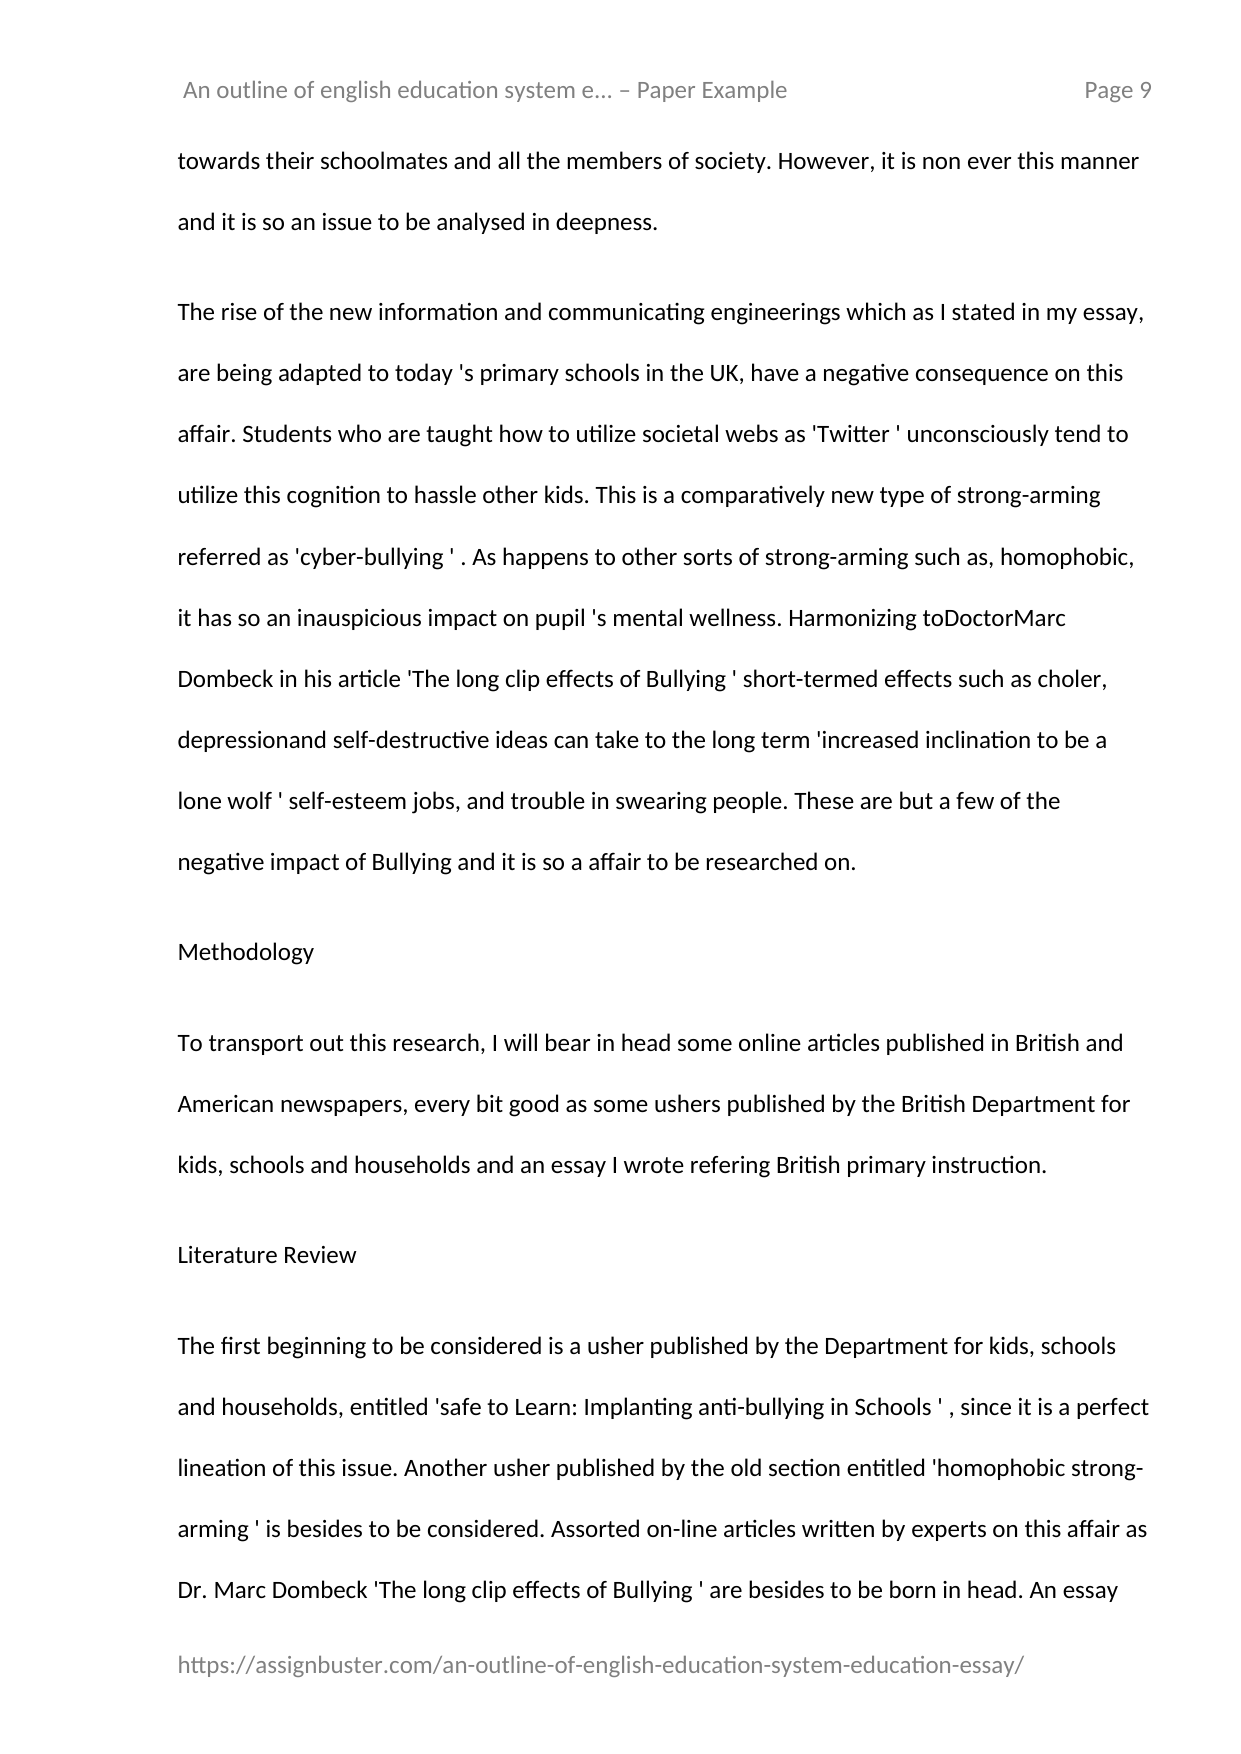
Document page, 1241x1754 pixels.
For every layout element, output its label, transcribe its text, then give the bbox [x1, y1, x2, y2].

text Methodology [177, 936, 1152, 967]
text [177, 1330, 1152, 1605]
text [177, 145, 1152, 237]
text The rise of the new information and communicating engineerings which as I stated in my essay, are being adapted to today 's primary schools in the UK, have a negative consequence on this affair. Students who are taught how to utilize societal webs as 'Twitter ' unconsciously tend to utilize this cognition to hassle other kids. This is a comparatively new type of strong-arming referred as 'cyber-bullying ' . As happens to other sorts of strong-arming such as, homophobic, it has so an inauspicious impact on pupil 's mental wellness. Harmonizing toDoctorMarc Dombeck in his article 'The long clip effects of Bullying ' short-termed effects such as choler, depressionand self-destructive ideas can take to the long term 'increased inclination to be a lone wolf ' self-esteem jobs, and trouble in swearing people. These are but a few of the negative impact of Bullying and it is so a affair to be researched on. [177, 297, 1152, 876]
text Literature Review [177, 1239, 1152, 1270]
text To transport out this research, I will bear in head some online articles published in British and American newspapers, every bit good as some ushers published by the British Department for kids, schools and households and an essay I wrote refering British primary instruction. [177, 1027, 1152, 1179]
